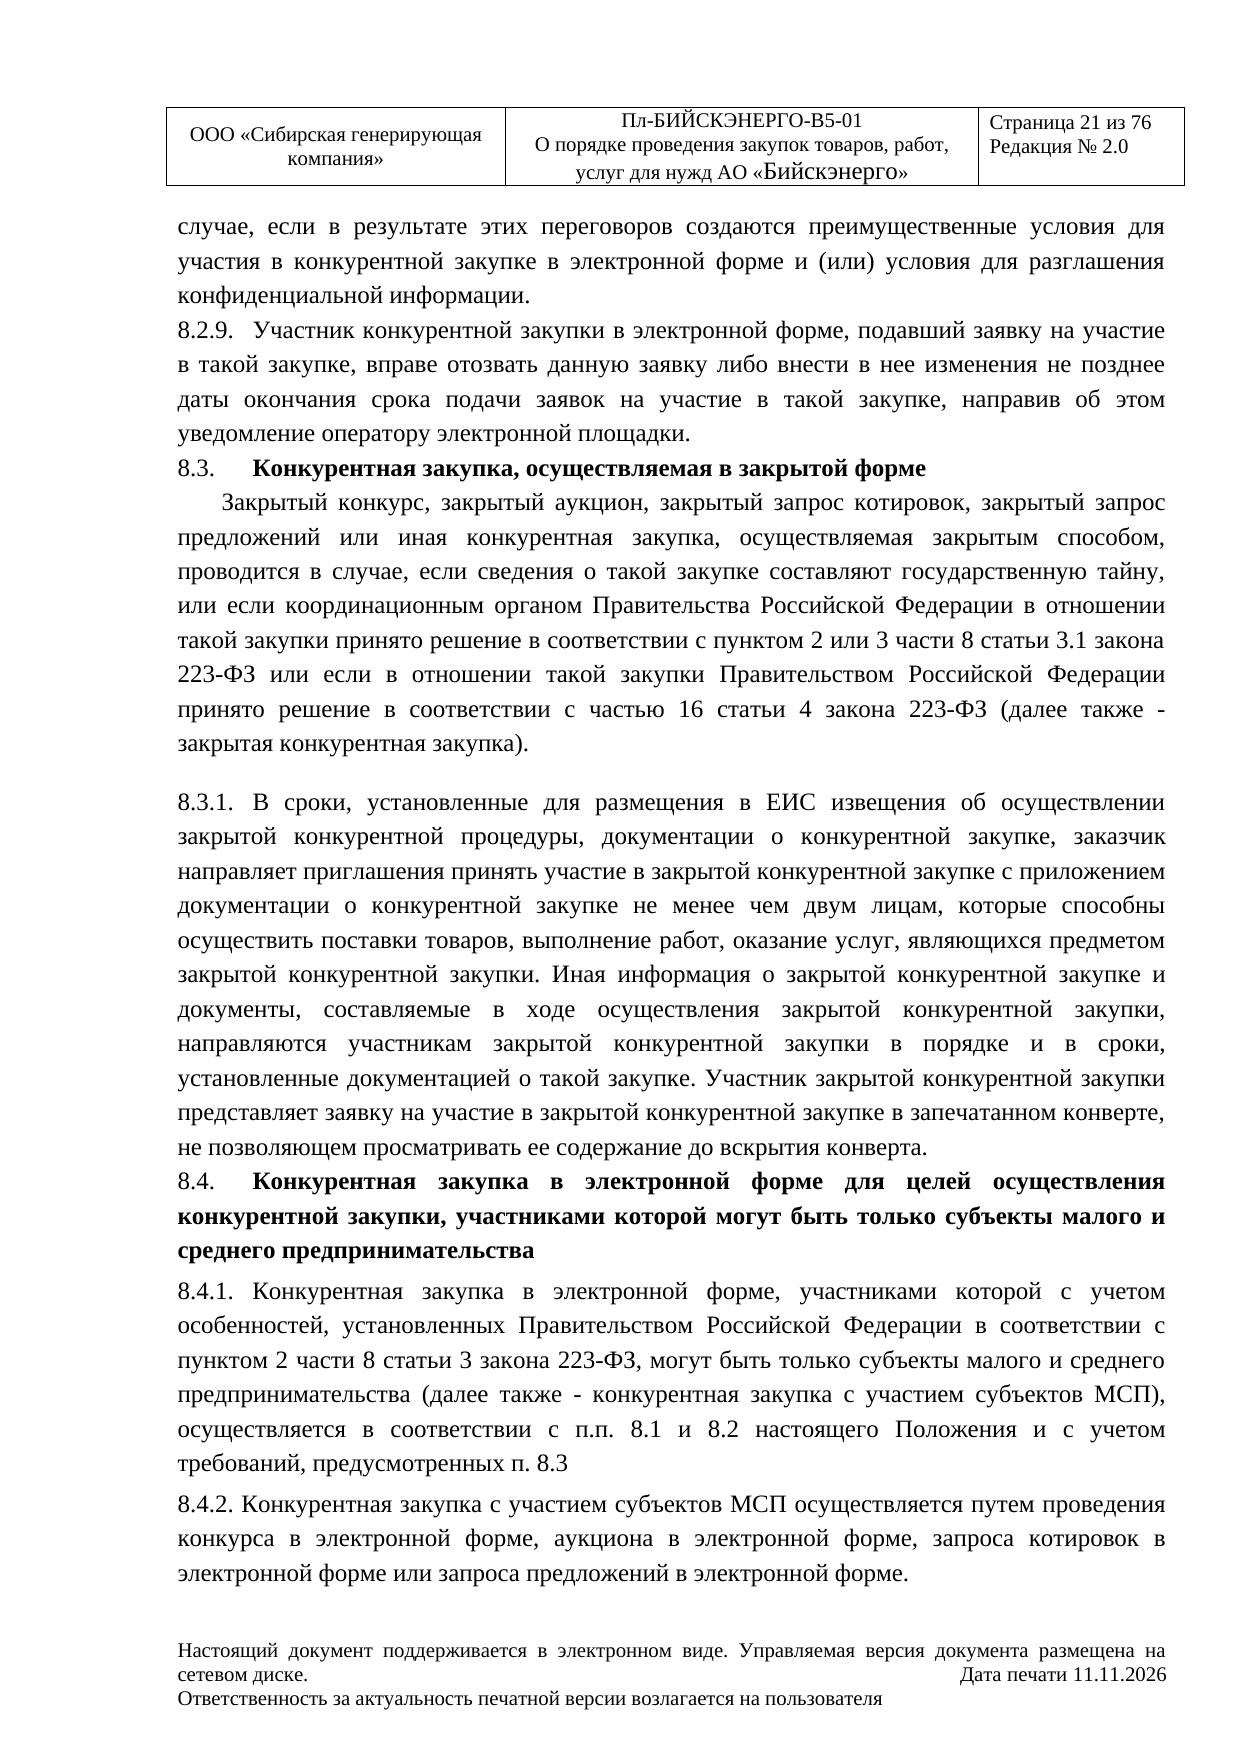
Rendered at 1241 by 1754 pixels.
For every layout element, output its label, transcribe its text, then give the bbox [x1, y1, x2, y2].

subtitle 8.4.2. Конкурентная закупка с участием субъектов МСП осуществляется путем проведения конкурса в электронной форме, аукциона в электронной форме, запроса котировок в электронной форме или запроса предложений в электронной форме. [177, 1489, 1166, 1587]
list Участник конкурентной закупки в электронной форме, подавший заявку на участие в такой закупке, вправе отозвать данную заявку либо внести в нее изменения не позднее даты окончания срока подачи заявок на участие в такой закупке, направив об этом уведомление оператору электронной площадки. [177, 315, 1166, 447]
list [177, 211, 1166, 309]
subtitle 8.4.1. Конкурентная закупка в электронной форме, участниками которой с учетом особенностей, установленных Правительством Российской Федерации в соответствии с пунктом 2 части 8 статьи 3 закона 223-ФЗ, могут быть только субъекты малого и среднего предпринимательства (далее также - конкурентная закупка с участием субъектов МСП), осуществляется в соответствии с п.п. 8.1 и 8.2 настоящего Положения и с учетом требований, предусмотренных п. 8.3 [177, 1276, 1166, 1477]
list Конкурентная закупка, осуществляемая в закрытой форме [177, 453, 1166, 481]
text Закрытый конкурс, закрытый аукцион, закрытый запрос котировок, закрытый запрос предложений или иная конкурентная закупка, осуществляемая закрытым способом, проводится в случае, если сведения о такой закупке составляют государственную тайну, или если координационным органом Правительства Российской Федерации в отношении такой закупки принято решение в соответствии с пунктом 2 или 3 части 8 статьи 3.1 закона 223-ФЗ или если в отношении такой закупки Правительством Российской Федерации принято решение в соответствии с частью 16 статьи 4 закона 223-ФЗ (далее также - закрытая конкурентная закупка). [177, 487, 1166, 757]
list В сроки, установленные для размещения в ЕИС извещения об осуществлении закрытой конкурентной процедуры, документации о конкурентной закупке, заказчик направляет приглашения принять участие в закрытой конкурентной закупке с приложением документации о конкурентной закупке не менее чем двум лицам, которые способны осуществить поставки товаров, выполнение работ, оказание услуг, являющихся предметом закрытой конкурентной закупки. Иная информация о закрытой конкурентной закупке и документы, составляемые в ходе осуществления закрытой конкурентной закупки, направляются участникам закрытой конкурентной закупки в порядке и в сроки, установленные документацией о такой закупке. Участник закрытой конкурентной закупки представляет заявку на участие в закрытой конкурентной закупке в запечатанном конверте, не позволяющем просматривать ее содержание до вскрытия конверта. [177, 787, 1166, 1161]
list Конкурентная закупка в электронной форме для целей осуществления конкурентной закупки, участниками которой могут быть только субъекты малого и среднего предпринимательства [177, 1166, 1166, 1264]
